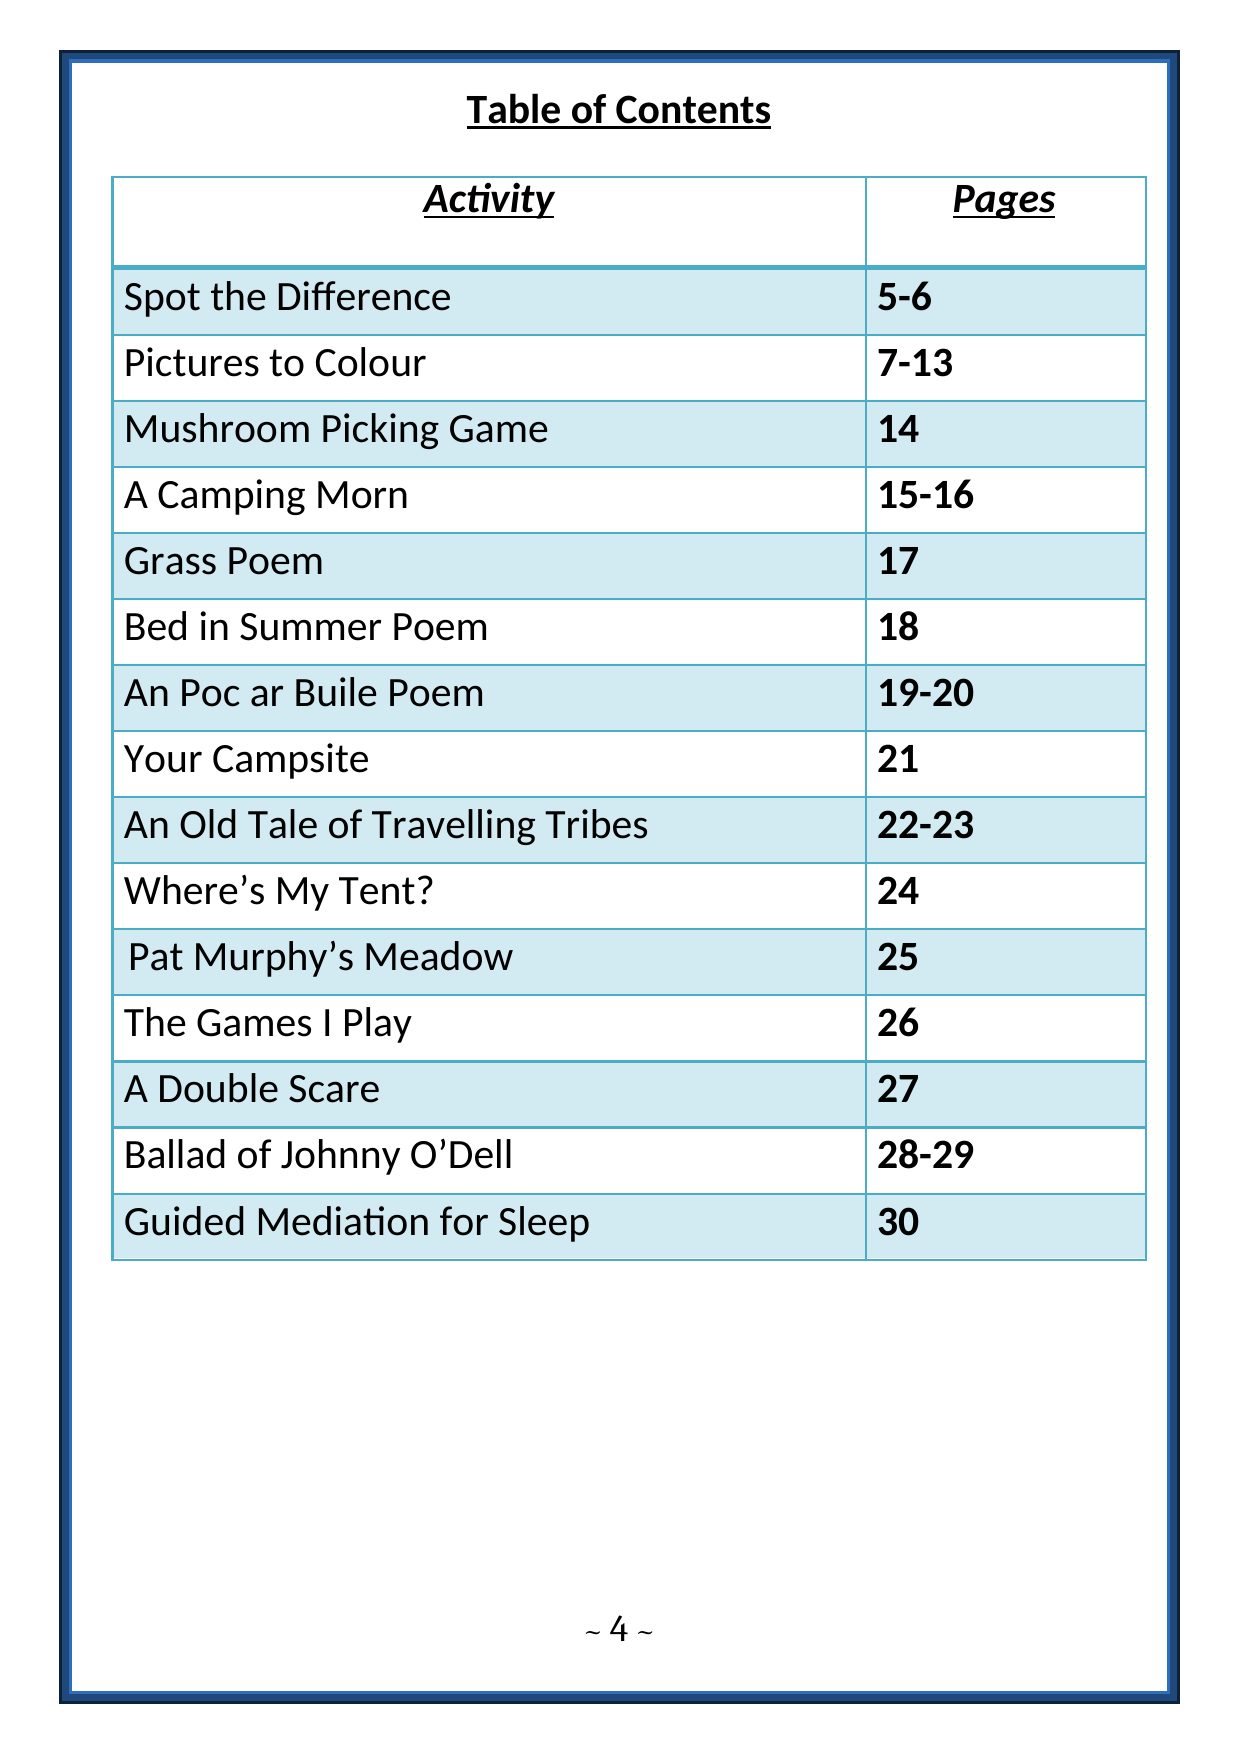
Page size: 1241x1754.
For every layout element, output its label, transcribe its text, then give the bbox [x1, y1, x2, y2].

table_cell Bed in Summer Poem [114, 600, 865, 664]
table_cell 21 [867, 732, 1145, 796]
table_cell A Double Scare [114, 1063, 865, 1126]
table_cell 24 [867, 864, 1145, 928]
table_cell Pictures to Colour [114, 336, 865, 400]
table_cell The Games I Play [114, 996, 865, 1060]
table_cell Guided Mediation for Sleep [114, 1195, 865, 1258]
table_cell 26 [867, 996, 1145, 1060]
table_cell Where’s My Tent? [114, 864, 865, 928]
table_cell 30 [867, 1195, 1145, 1258]
table_cell Mushroom Picking Game [114, 402, 865, 466]
table_cell 17 [867, 534, 1145, 598]
table_cell 18 [867, 600, 1145, 664]
table_cell 28-29 [867, 1129, 1145, 1192]
table_cell 7-13 [867, 336, 1145, 400]
table_cell Ballad of Johnny O’Dell [114, 1129, 865, 1192]
table_cell Your Campsite [114, 732, 865, 796]
table_cell A Camping Morn [114, 468, 865, 532]
table_cell An Poc ar Buile Poem [114, 666, 865, 730]
table_cell Spot the Difference [114, 270, 865, 334]
table_cell 22-23 [867, 798, 1145, 862]
table_cell 19-20 [867, 666, 1145, 730]
table_cell An Old Tale of Travelling Tribes [114, 798, 865, 862]
table_header Activity [114, 178, 865, 265]
table_cell 25 [867, 930, 1145, 994]
table_cell Pat Murphy’s Meadow [114, 930, 865, 994]
table_cell 15-16 [867, 468, 1145, 532]
text Table of Contents [72, 89, 1167, 132]
table_cell Grass Poem [114, 534, 865, 598]
table_cell 14 [867, 402, 1145, 466]
table_cell 27 [867, 1063, 1145, 1126]
table_cell 5-6 [867, 270, 1145, 334]
table_header Pages [867, 178, 1145, 265]
